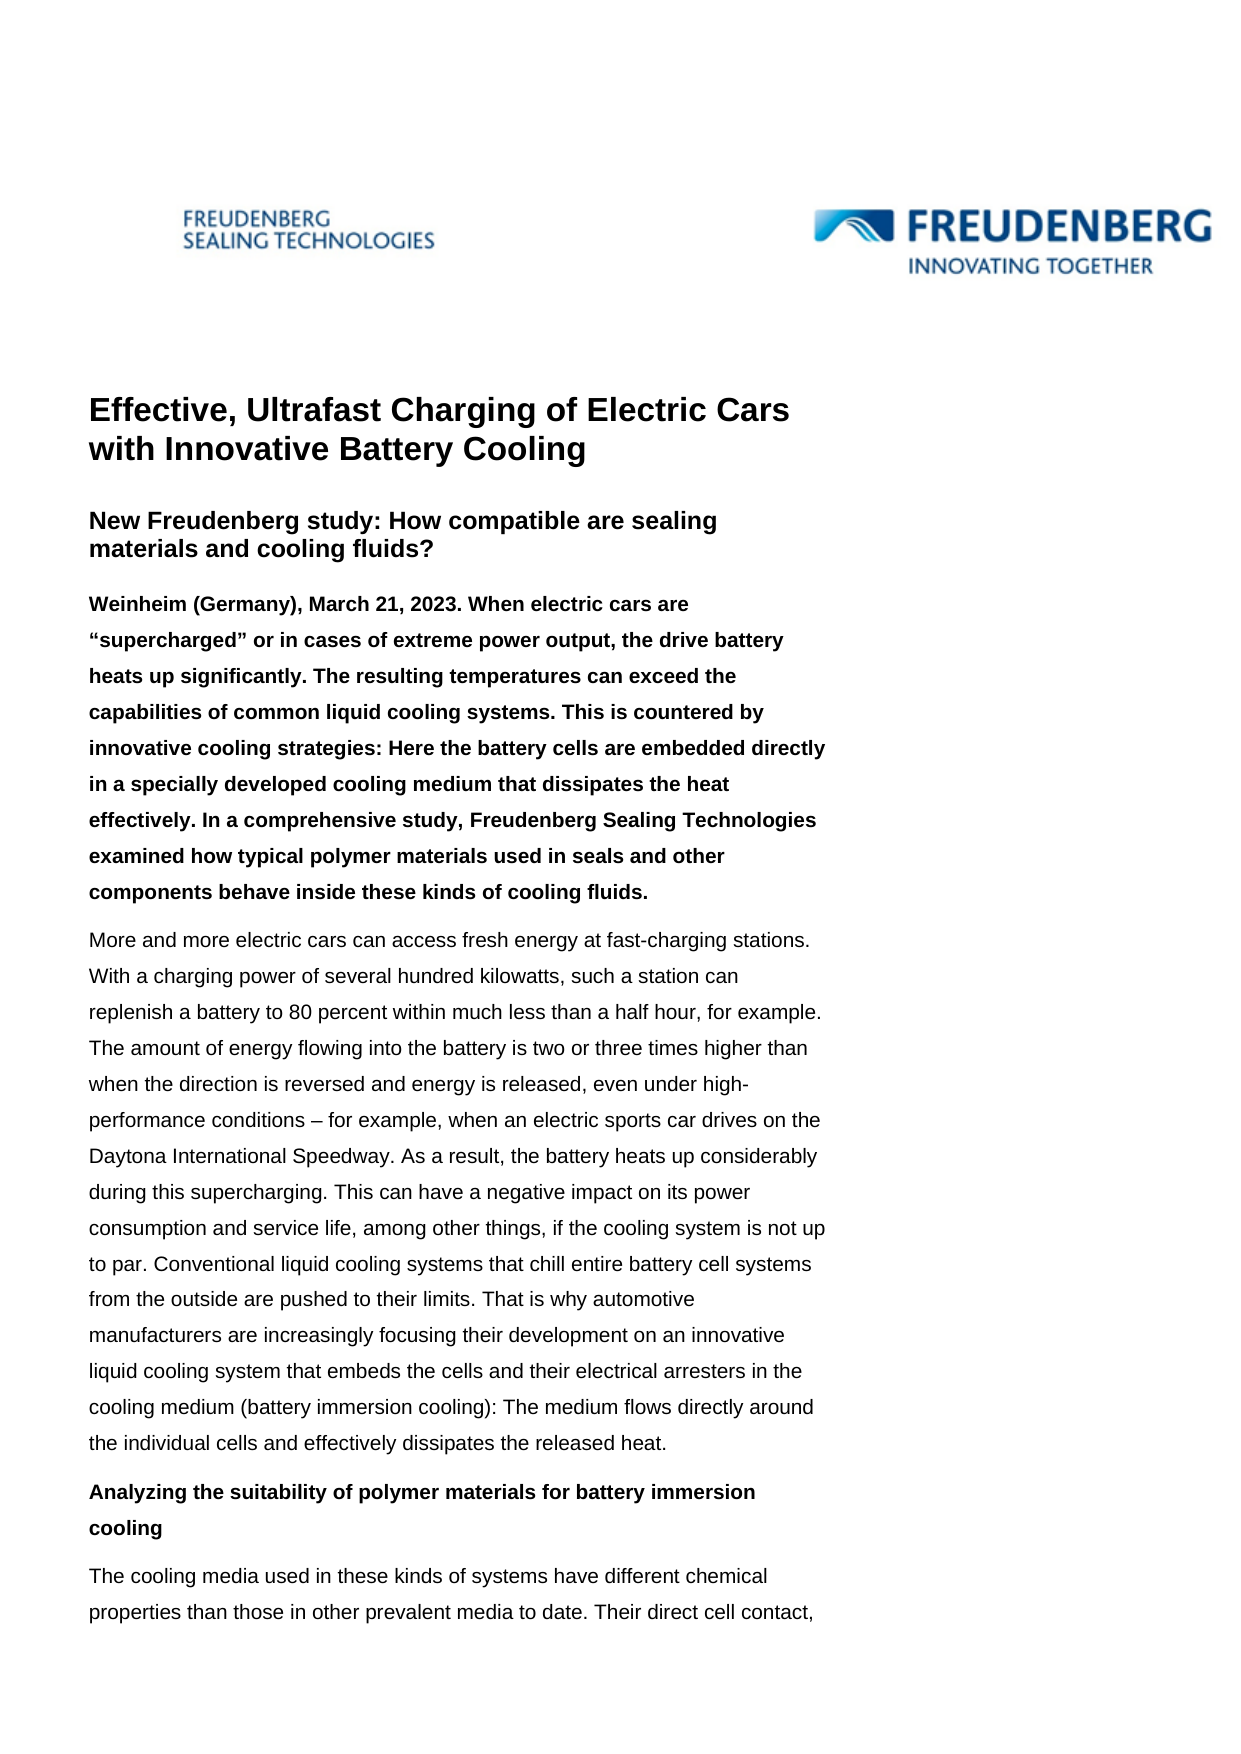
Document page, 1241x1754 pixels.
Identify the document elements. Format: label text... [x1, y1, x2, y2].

text New Freudenberg study: How compatible are sealing materials and cooling fluids? [89, 506, 827, 563]
text More and more electric cars can access fresh energy at fast-charging stations. With a charging power of several hundred kilowatts, such a station can replenish a battery to 80 percent within much less than a half hour, for example. The amount of energy flowing into the battery is two or three times higher than when the direction is reversed and energy is released, even under high-performance conditions – for example, when an electric sports car drives on the Daytona International Speedway. As a result, the battery heats up considerably during this supercharging. This can have a negative impact on its power consumption and service life, among other things, if the cooling system is not up to par. Conventional liquid cooling systems that chill entire battery cell systems from the outside are pushed to their limits. That is why automotive manufacturers are increasingly focusing their development on an innovative liquid cooling system that embeds the cells and their electrical arresters in the cooling medium (battery immersion cooling): The medium flows directly around the individual cells and effectively dissipates the released heat. [89, 928, 827, 1455]
text Analyzing the suitability of polymer materials for battery immersion cooling [89, 1479, 827, 1539]
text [89, 1564, 827, 1624]
text Effective, Ultrafast Charging of Electric Cars with Innovative Battery Cooling [89, 390, 827, 467]
text Weinheim (Germany), March 21, 2023. When electric cars are “supercharged” or in cases of extreme power output, the drive battery heats up significantly. The resulting temperatures can exceed the capabilities of common liquid cooling systems. This is countered by innovative cooling strategies: Here the battery cells are embedded directly in a specially developed cooling medium that dissipates the heat effectively. In a comprehensive study, Freudenberg Sealing Technologies examined how typical polymer materials used in seals and other components behave inside these kinds of cooling fluids. [89, 592, 827, 903]
